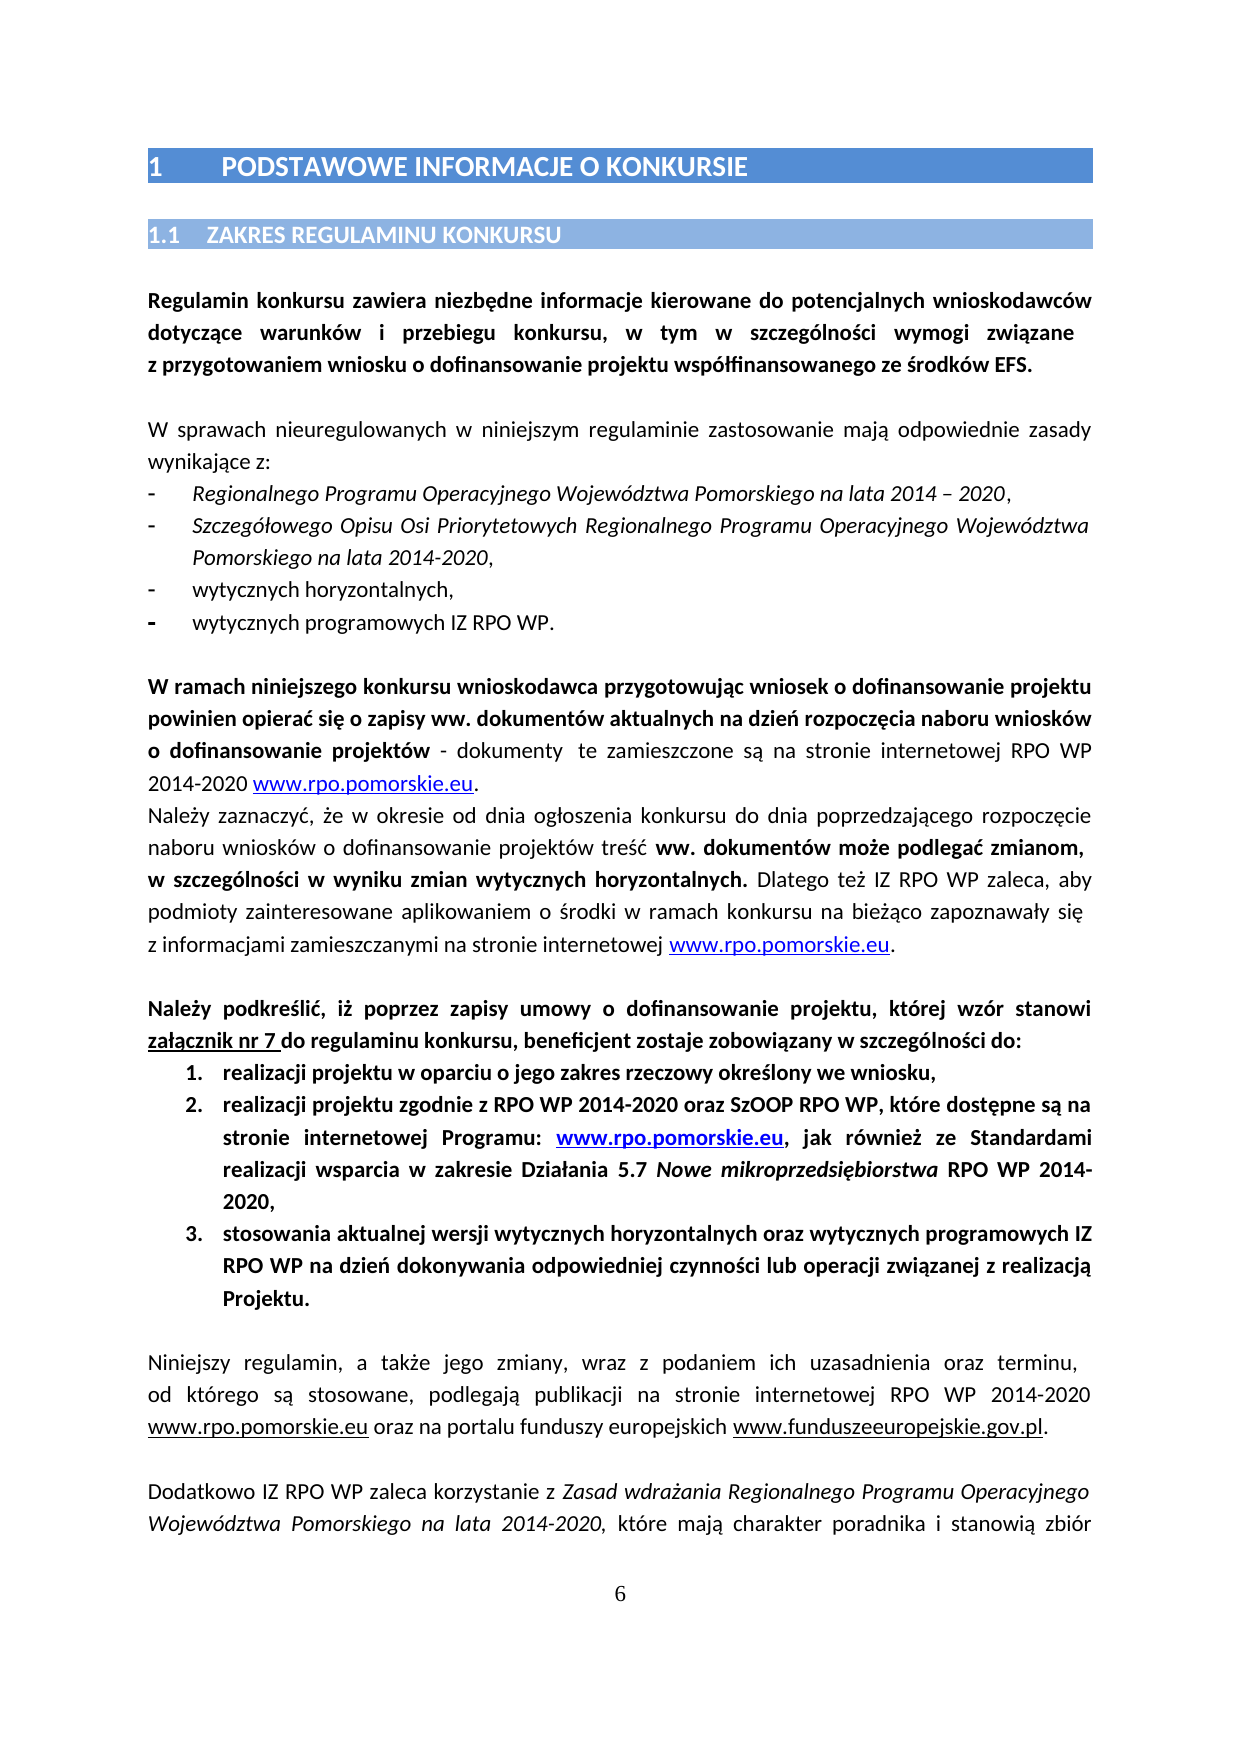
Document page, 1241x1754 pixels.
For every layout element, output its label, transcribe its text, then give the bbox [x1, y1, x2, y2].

text Należy podkreślić, iż poprzez zapisy umowy o dofinansowanie projektu, której wzór stanowi załącznik nr 7 do regulaminu konkursu, beneficjent zostaje zobowiązany w szczególności do: [148, 994, 1093, 1054]
subtitle 1 PODSTAWOWE INFORMACJE O KONKURSIE [148, 148, 1093, 183]
list realizacji projektu zgodnie z RPO WP 2014-2020 oraz SzOOP RPO WP, które dostępne są na stronie internetowej Programu: www.rpo.pomorskie.eu, jak również ze Standardami realizacji wsparcia w zakresie Działania 5.7 Nowe mikroprzedsiębiorstwa RPO WP 2014-2020, [185, 1091, 1093, 1215]
subtitle 1.1 ZAKRES REGULAMINU KONKURSU [148, 219, 1093, 249]
list realizacji projektu w oparciu o jego zakres rzeczowy określony we wniosku, [185, 1058, 1093, 1086]
list wytycznych horyzontalnych, [148, 576, 1093, 604]
text W sprawach nieuregulowanych w niniejszym regulaminie zastosowanie mają odpowiednie zasady wynikające z: [148, 415, 1093, 475]
list stosowania aktualnej wersji wytycznych horyzontalnych oraz wytycznych programowych IZ RPO WP na dzień dokonywania odpowiedniej czynności lub operacji związanej z realizacją Projektu. [185, 1219, 1093, 1312]
list Szczegółowego Opisu Osi Priorytetowych Regionalnego Programu Operacyjnego Województwa Pomorskiego na lata 2014-2020, [148, 511, 1093, 571]
list wytycznych programowych IZ RPO WP. [148, 608, 1093, 636]
list Regionalnego Programu Operacyjnego Województwa Pomorskiego na lata 2014 – 2020, [148, 479, 1093, 507]
text W ramach niniejszego konkursu wnioskodawca przygotowując wniosek o dofinansowanie projektu powinien opierać się o zapisy ww. dokumentów aktualnych na dzień rozpoczęcia naboru wniosków o dofinansowanie projektów - dokumenty te zamieszczone są na stronie internetowej RPO WP 2014-2020 www.rpo.pomorskie.eu. [148, 672, 1093, 797]
text Regulamin konkursu zawiera niezbędne informacje kierowane do potencjalnych wnioskodawców dotyczące warunków i przebiegu konkursu, w tym w szczególności wymogi związane z przygotowaniem wniosku o dofinansowanie projektu współfinansowanego ze środków EFS. [148, 286, 1093, 378]
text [148, 1477, 1093, 1537]
text Należy zaznaczyć, że w okresie od dnia ogłoszenia konkursu do dnia poprzedzającego rozpoczęcie naboru wniosków o dofinansowanie projektów treść ww. dokumentów może podlegać zmianom, w szczególności w wyniku zmian wytycznych horyzontalnych. Dlatego też IZ RPO WP zaleca, aby podmioty zainteresowane aplikowaniem o środki w ramach konkursu na bieżąco zapoznawały się z informacjami zamieszczanymi na stronie internetowej www.rpo.pomorskie.eu. [148, 801, 1093, 958]
text Niniejszy regulamin, a także jego zmiany, wraz z podaniem ich uzasadnienia oraz terminu, od którego są stosowane, podlegają publikacji na stronie internetowej RPO WP 2014-2020 www.rpo.pomorskie.eu oraz na portalu funduszy europejskich www.funduszeeuropejskie.gov.pl. [148, 1348, 1093, 1441]
